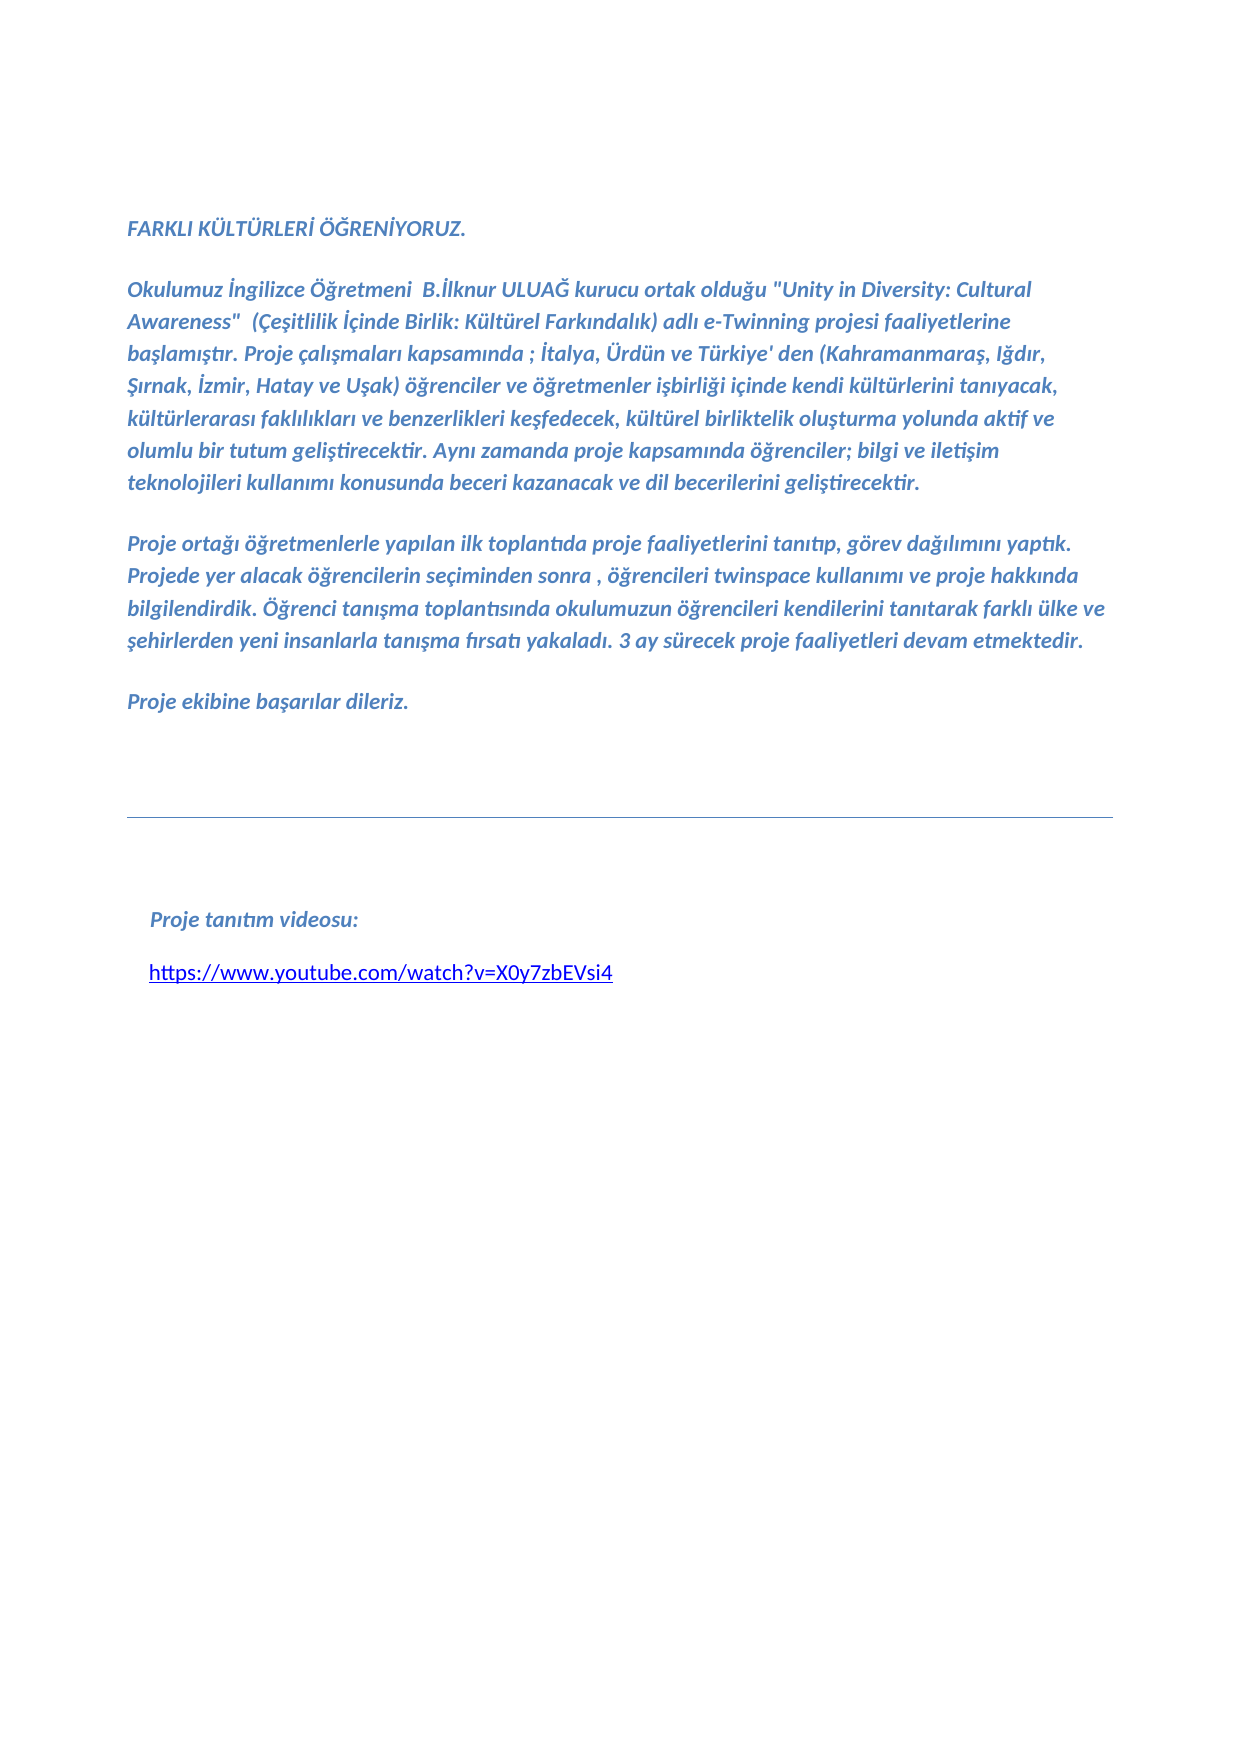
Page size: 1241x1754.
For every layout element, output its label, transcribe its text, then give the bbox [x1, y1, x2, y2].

text https://www.youtube.com/watch?v=X0y7zbEVsi4 [29, 958, 1211, 986]
text Okulumuz İngilizce Öğretmeni B.İlknur ULUAĞ kurucu ortak olduğu "Unity in Diversity: Cultural Awareness" (Çeşitlilik İçinde Birlik: Kültürel Farkındalık) adlı e-Twinning projesi faaliyetlerine başlamıştır. Proje çalışmaları kapsamında ; İtalya, Ürdün ve Türkiye' den (Kahramanmaraş, Iğdır, Şırnak, İzmir, Hatay ve Uşak) öğrenciler ve öğretmenler işbirliği içinde kendi kültürlerini tanıyacak, kültürlerarası faklılıkları ve benzerlikleri keşfedecek, kültürel birliktelik oluşturma yolunda aktif ve olumlu bir tutum geliştirecektir. Aynı zamanda proje kapsamında öğrenciler; bilgi ve iletişim teknolojileri kullanımı konusunda beceri kazanacak ve dil becerilerini geliştirecektir. [127, 275, 1113, 496]
text FARKLI KÜLTÜRLERİ ÖĞRENİYORUZ. [127, 214, 1113, 242]
text Proje ortağı öğretmenlerle yapılan ilk toplantıda proje faaliyetlerini tanıtıp, görev dağılımını yaptık. Projede yer alacak öğrencilerin seçiminden sonra , öğrencileri twinspace kullanımı ve proje hakkında bilgilendirdik. Öğrenci tanışma toplantısında okulumuzun öğrencileri kendilerini tanıtarak farklı ülke ve şehirlerden yeni insanlarla tanışma fırsatı yakaladı. 3 ay sürecek proje faaliyetleri devam etmektedir. [127, 529, 1113, 654]
text Proje ekibine başarılar dileriz. [127, 687, 1113, 715]
text Proje tanıtım videosu: [29, 905, 1211, 933]
